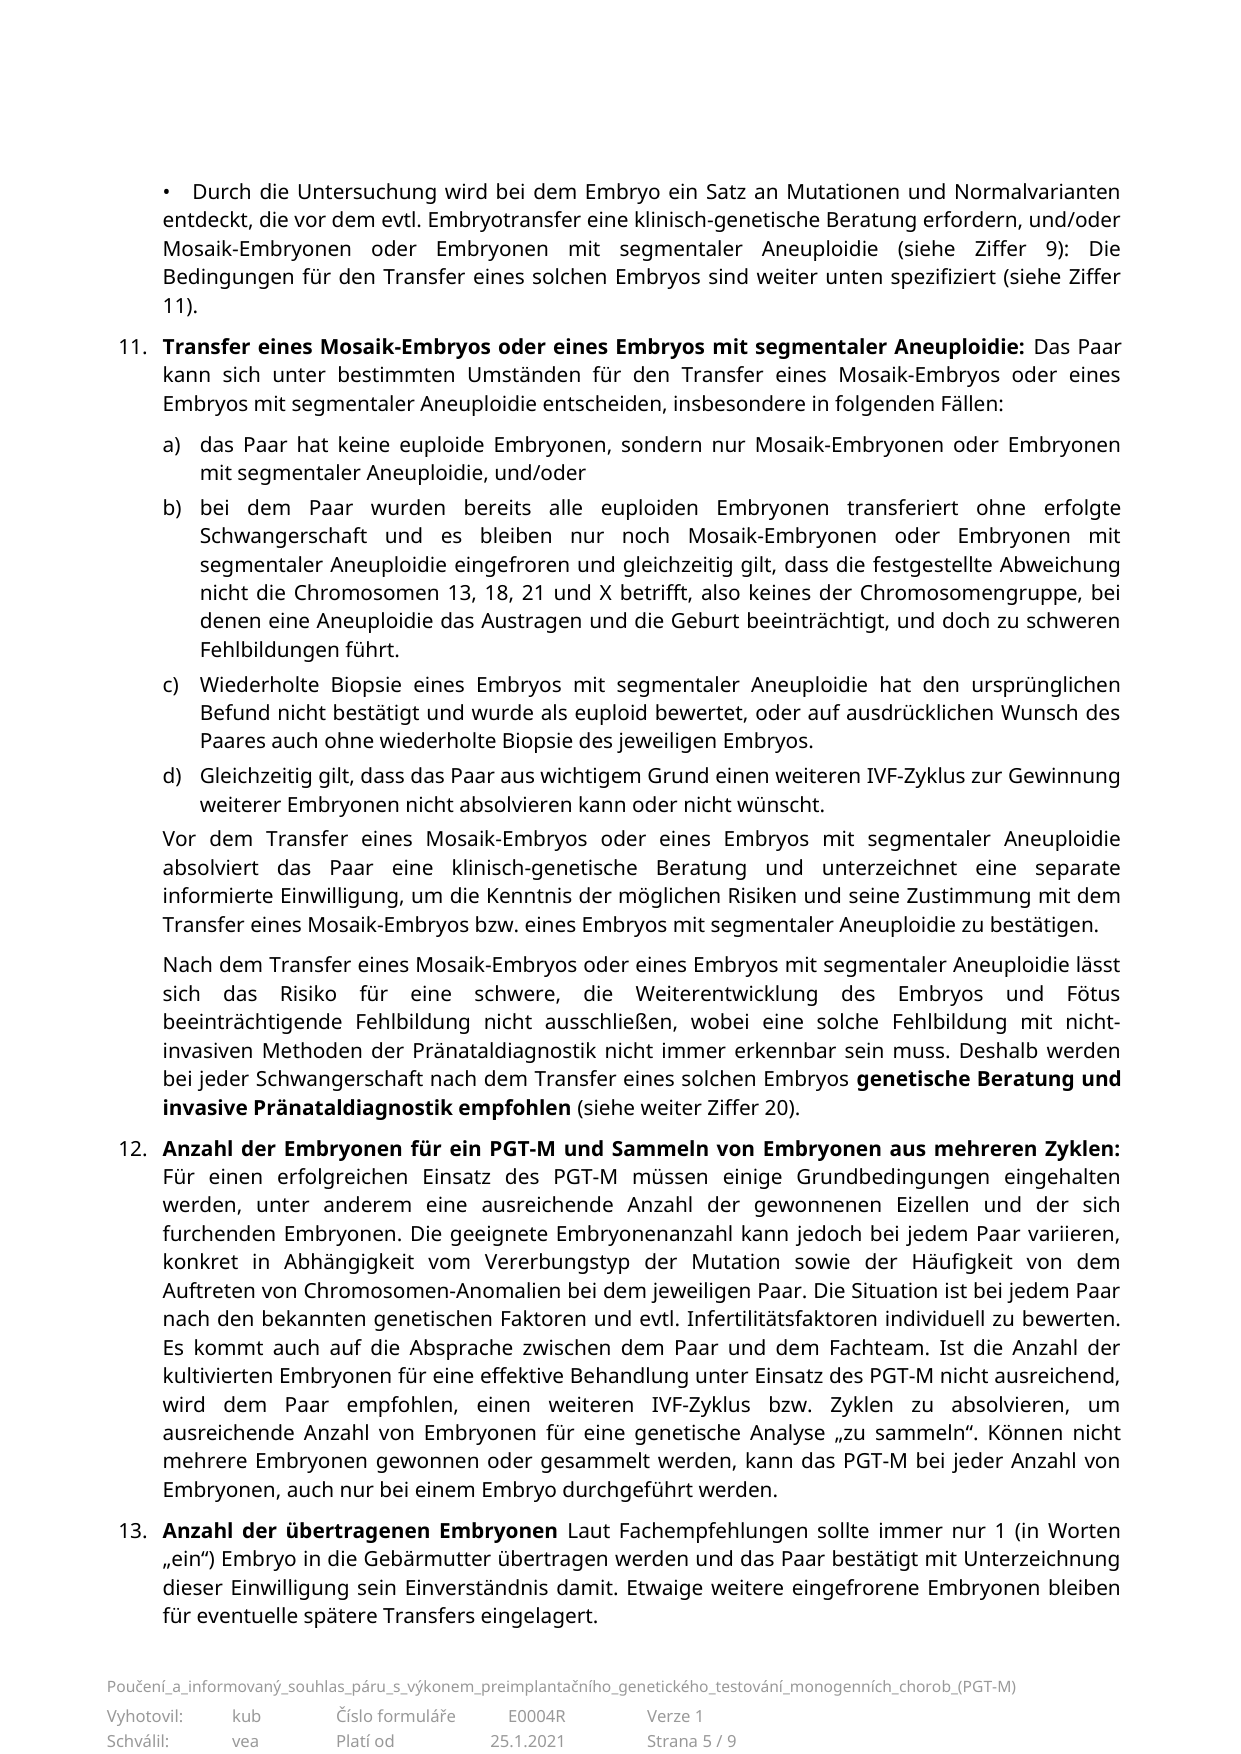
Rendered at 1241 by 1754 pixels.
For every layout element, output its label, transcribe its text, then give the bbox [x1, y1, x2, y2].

list das Paar hat keine euploide Embryonen, sondern nur Mosaik-Embryonen oder Embryonen mit segmentaler Aneuploidie, und/oder [162, 430, 1122, 487]
text • Durch die Untersuchung wird bei dem Embryo ein Satz an Mutationen und Normalvarianten entdeckt, die vor dem evtl. Embryotransfer eine klinisch-genetische Beratung erfordern, und/oder Mosaik-Embryonen oder Embryonen mit segmentaler Aneuploidie (siehe Ziffer 9): Die Bedingungen für den Transfer eines solchen Embryos sind weiter unten spezifiziert (siehe Ziffer 11). [162, 177, 1122, 319]
text Nach dem Transfer eines Mosaik-Embryos oder eines Embryos mit segmentaler Aneuploidie lässt sich das Risiko für eine schwere, die Weiterentwicklung des Embryos und Fötus beeinträchtigende Fehlbildung nicht ausschließen, wobei eine solche Fehlbildung mit nicht-invasiven Methoden der Pränataldiagnostik nicht immer erkennbar sein muss. Deshalb werden bei jeder Schwangerschaft nach dem Transfer eines solchen Embryos genetische Beratung und invasive Pränataldiagnostik empfohlen (siehe weiter Ziffer 20). [162, 951, 1122, 1121]
list Anzahl der übertragenen Embryonen Laut Fachempfehlungen sollte immer nur 1 (in Worten „ein“) Embryo in die Gebärmutter übertragen werden und das Paar bestätigt mit Unterzeichnung dieser Einwilligung sein Einverständnis damit. Etwaige weitere eingefrorene Embryonen bleiben für eventuelle spätere Transfers eingelagert. [118, 1516, 1122, 1630]
list Transfer eines Mosaik-Embryos oder eines Embryos mit segmentaler Aneuploidie: Das Paar kann sich unter bestimmten Umständen für den Transfer eines Mosaik-Embryos oder eines Embryos mit segmentaler Aneuploidie entscheiden, insbesondere in folgenden Fällen: [118, 332, 1122, 417]
list bei dem Paar wurden bereits alle euploiden Embryonen transferiert ohne erfolgte Schwangerschaft und es bleiben nur noch Mosaik-Embryonen oder Embryonen mit segmentaler Aneuploidie eingefroren und gleichzeitig gilt, dass die festgestellte Abweichung nicht die Chromosomen 13, 18, 21 und X betrifft, also keines der Chromosomengruppe, bei denen eine Aneuploidie das Austragen und die Geburt beeinträchtigt, und doch zu schweren Fehlbildungen führt. [162, 493, 1122, 663]
text Vor dem Transfer eines Mosaik-Embryos oder eines Embryos mit segmentaler Aneuploidie absolviert das Paar eine klinisch-genetische Beratung und unterzeichnet eine separate informierte Einwilligung, um die Kenntnis der möglichen Risiken und seine Zustimmung mit dem Transfer eines Mosaik-Embryos bzw. eines Embryos mit segmentaler Aneuploidie zu bestätigen. [162, 824, 1122, 938]
list Gleichzeitig gilt, dass das Paar aus wichtigem Grund einen weiteren IVF-Zyklus zur Gewinnung weiterer Embryonen nicht absolvieren kann oder nicht wünscht. [162, 761, 1122, 818]
list Anzahl der Embryonen für ein PGT-M und Sammeln von Embryonen aus mehreren Zyklen: Für einen erfolgreichen Einsatz des PGT-M müssen einige Grundbedingungen eingehalten werden, unter anderem eine ausreichende Anzahl der gewonnenen Eizellen und der sich furchenden Embryonen. Die geeignete Embryonenanzahl kann jedoch bei jedem Paar variieren, konkret in Abhängigkeit vom Vererbungstyp der Mutation sowie der Häufigkeit von dem Auftreten von Chromosomen-Anomalien bei dem jeweiligen Paar. Die Situation ist bei jedem Paar nach den bekannten genetischen Faktoren und evtl. Infertilitätsfaktoren individuell zu bewerten. Es kommt auch auf die Absprache zwischen dem Paar und dem Fachteam. Ist die Anzahl der kultivierten Embryonen für eine effektive Behandlung unter Einsatz des PGT-M nicht ausreichend, wird dem Paar empfohlen, einen weiteren IVF-Zyklus bzw. Zyklen zu absolvieren, um ausreichende Anzahl von Embryonen für eine genetische Analyse „zu sammeln“. Können nicht mehrere Embryonen gewonnen oder gesammelt werden, kann das PGT-M bei jeder Anzahl von Embryonen, auch nur bei einem Embryo durchgeführt werden. [118, 1134, 1122, 1503]
list Wiederholte Biopsie eines Embryos mit segmentaler Aneuploidie hat den ursprünglichen Befund nicht bestätigt und wurde als euploid bewertet, oder auf ausdrücklichen Wunsch des Paares auch ohne wiederholte Biopsie des jeweiligen Embryos. [162, 670, 1122, 755]
